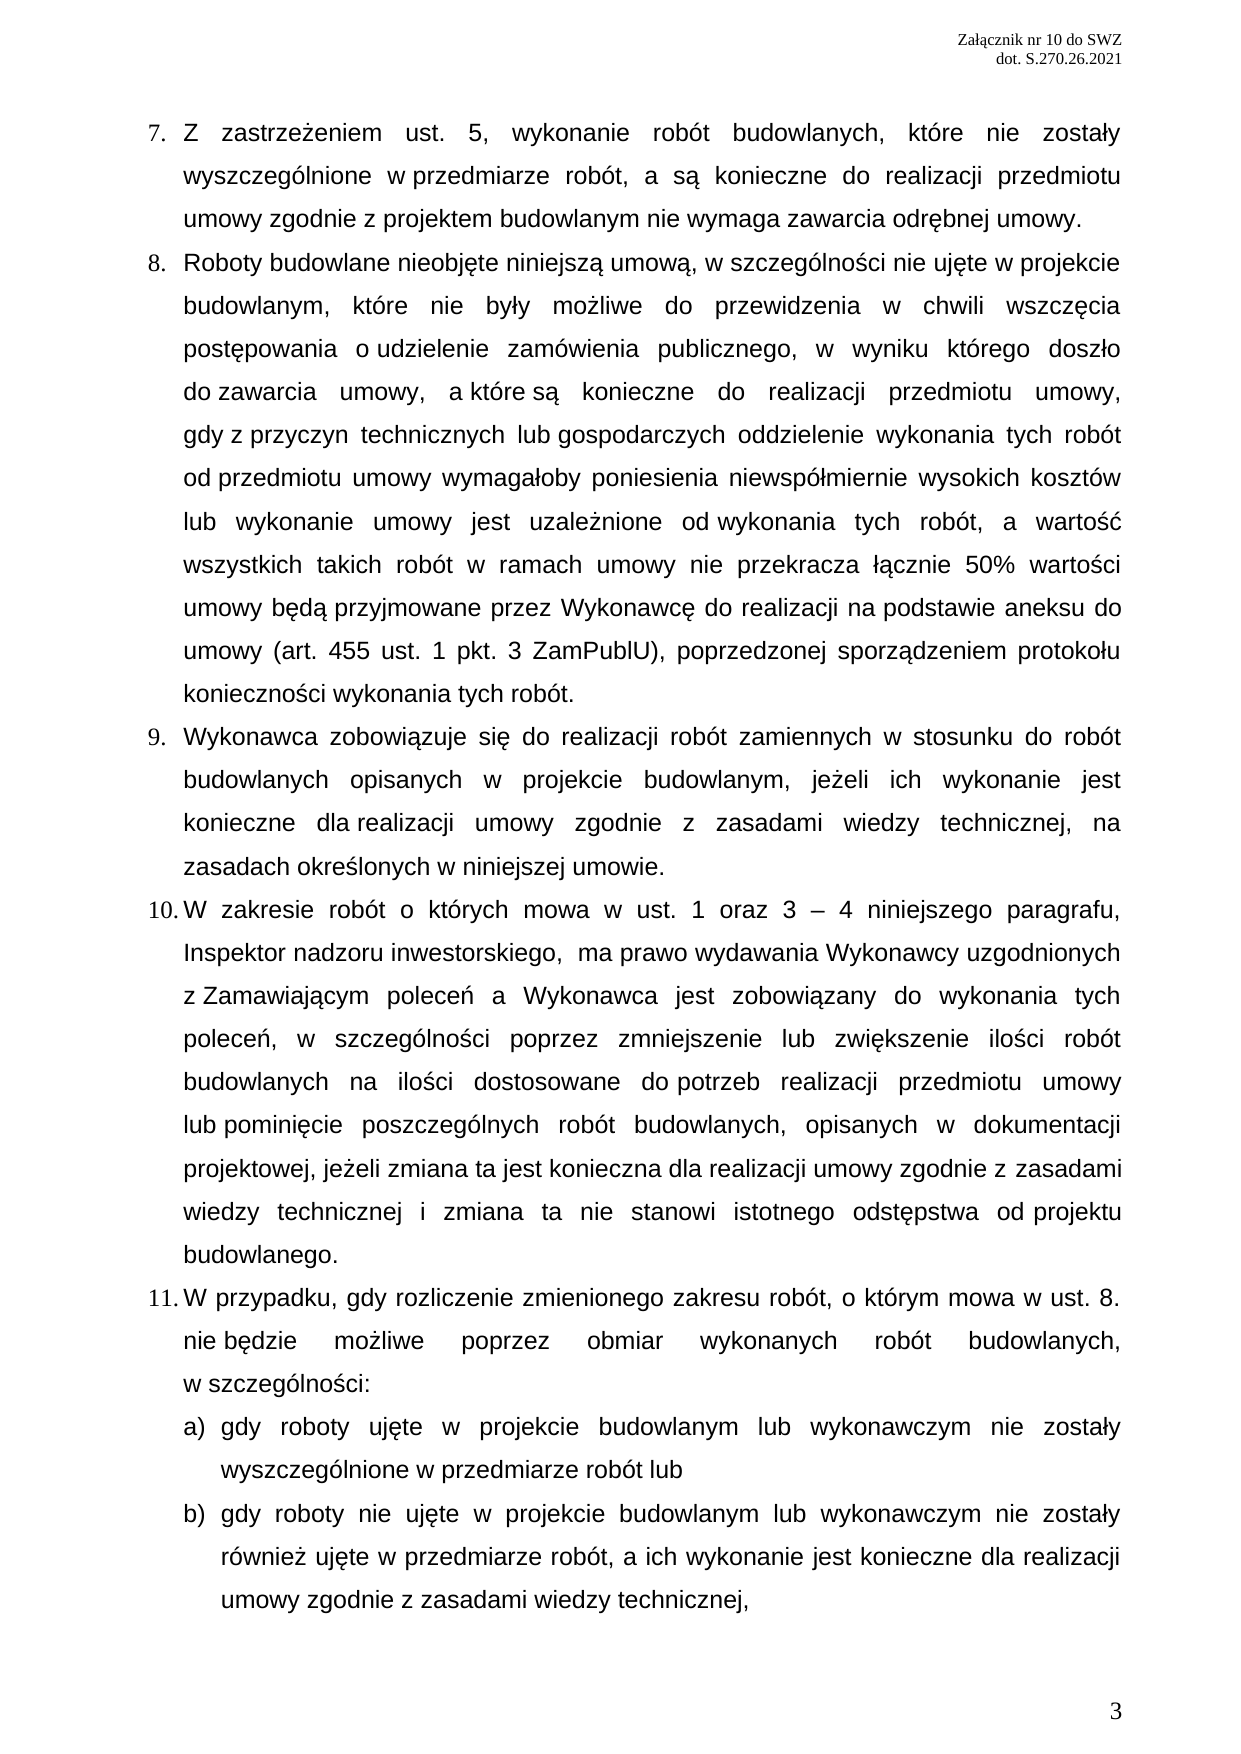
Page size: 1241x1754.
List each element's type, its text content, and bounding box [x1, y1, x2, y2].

list gdy roboty ujęte w projekcie budowlanym lub wykonawczym nie zostały wyszczególnione w przedmiarze robót lub [183, 1412, 1122, 1484]
list gdy roboty nie ujęte w projekcie budowlanym lub wykonawczym nie zostały również ujęte w przedmiarze robót, a ich wykonanie jest konieczne dla realizacji umowy zgodnie z zasadami wiedzy technicznej, [183, 1499, 1122, 1614]
list Roboty budowlane nieobjęte niniejszą umową, w szczególności nie ujęte w projekcie budowlanym, które nie były możliwe do przewidzenia w chwili wszczęcia postępowania o udzielenie zamówienia publicznego, w wyniku którego doszło do zawarcia umowy, a które są konieczne do realizacji przedmiotu umowy, gdy z przyczyn technicznych lub gospodarczych oddzielenie wykonania tych robót od przedmiotu umowy wymagałoby poniesienia niewspółmiernie wysokich kosztów lub wykonanie umowy jest uzależnione od wykonania tych robót, a wartość wszystkich takich robót w ramach umowy nie przekracza łącznie 50% wartości umowy będą przyjmowane przez Wykonawcę do realizacji na podstawie aneksu do umowy (art. 455 ust. 1 pkt. 3 ZamPublU), poprzedzonej sporządzeniem protokołu konieczności wykonania tych robót. [148, 248, 1122, 708]
list W przypadku, gdy rozliczenie zmienionego zakresu robót, o którym mowa w ust. 8. nie będzie możliwe poprzez obmiar wykonanych robót budowlanych, w szczególności: [148, 1283, 1122, 1398]
list W zakresie robót o których mowa w ust. 1 oraz 3 – 4 niniejszego paragrafu, Inspektor nadzoru inwestorskiego, ma prawo wydawania Wykonawcy uzgodnionych z Zamawiającym poleceń a Wykonawca jest zobowiązany do wykonania tych poleceń, w szczególności poprzez zmniejszenie lub zwiększenie ilości robót budowlanych na ilości dostosowane do potrzeb realizacji przedmiotu umowy lub pominięcie poszczególnych robót budowlanych, opisanych w dokumentacji projektowej, jeżeli zmiana ta jest konieczna dla realizacji umowy zgodnie z zasadami wiedzy technicznej i zmiana ta nie stanowi istotnego odstępstwa od projektu budowlanego. [148, 895, 1122, 1268]
list Z zastrzeżeniem ust. 5, wykonanie robót budowlanych, które nie zostały wyszczególnione w przedmiarze robót, a są konieczne do realizacji przedmiotu umowy zgodnie z projektem budowlanym nie wymaga zawarcia odrębnej umowy. [148, 118, 1122, 233]
list Wykonawca zobowiązuje się do realizacji robót zamiennych w stosunku do robót budowlanych opisanych w projekcie budowlanym, jeżeli ich wykonanie jest konieczne dla realizacji umowy zgodnie z zasadami wiedzy technicznej, na zasadach określonych w niniejszej umowie. [148, 722, 1122, 880]
